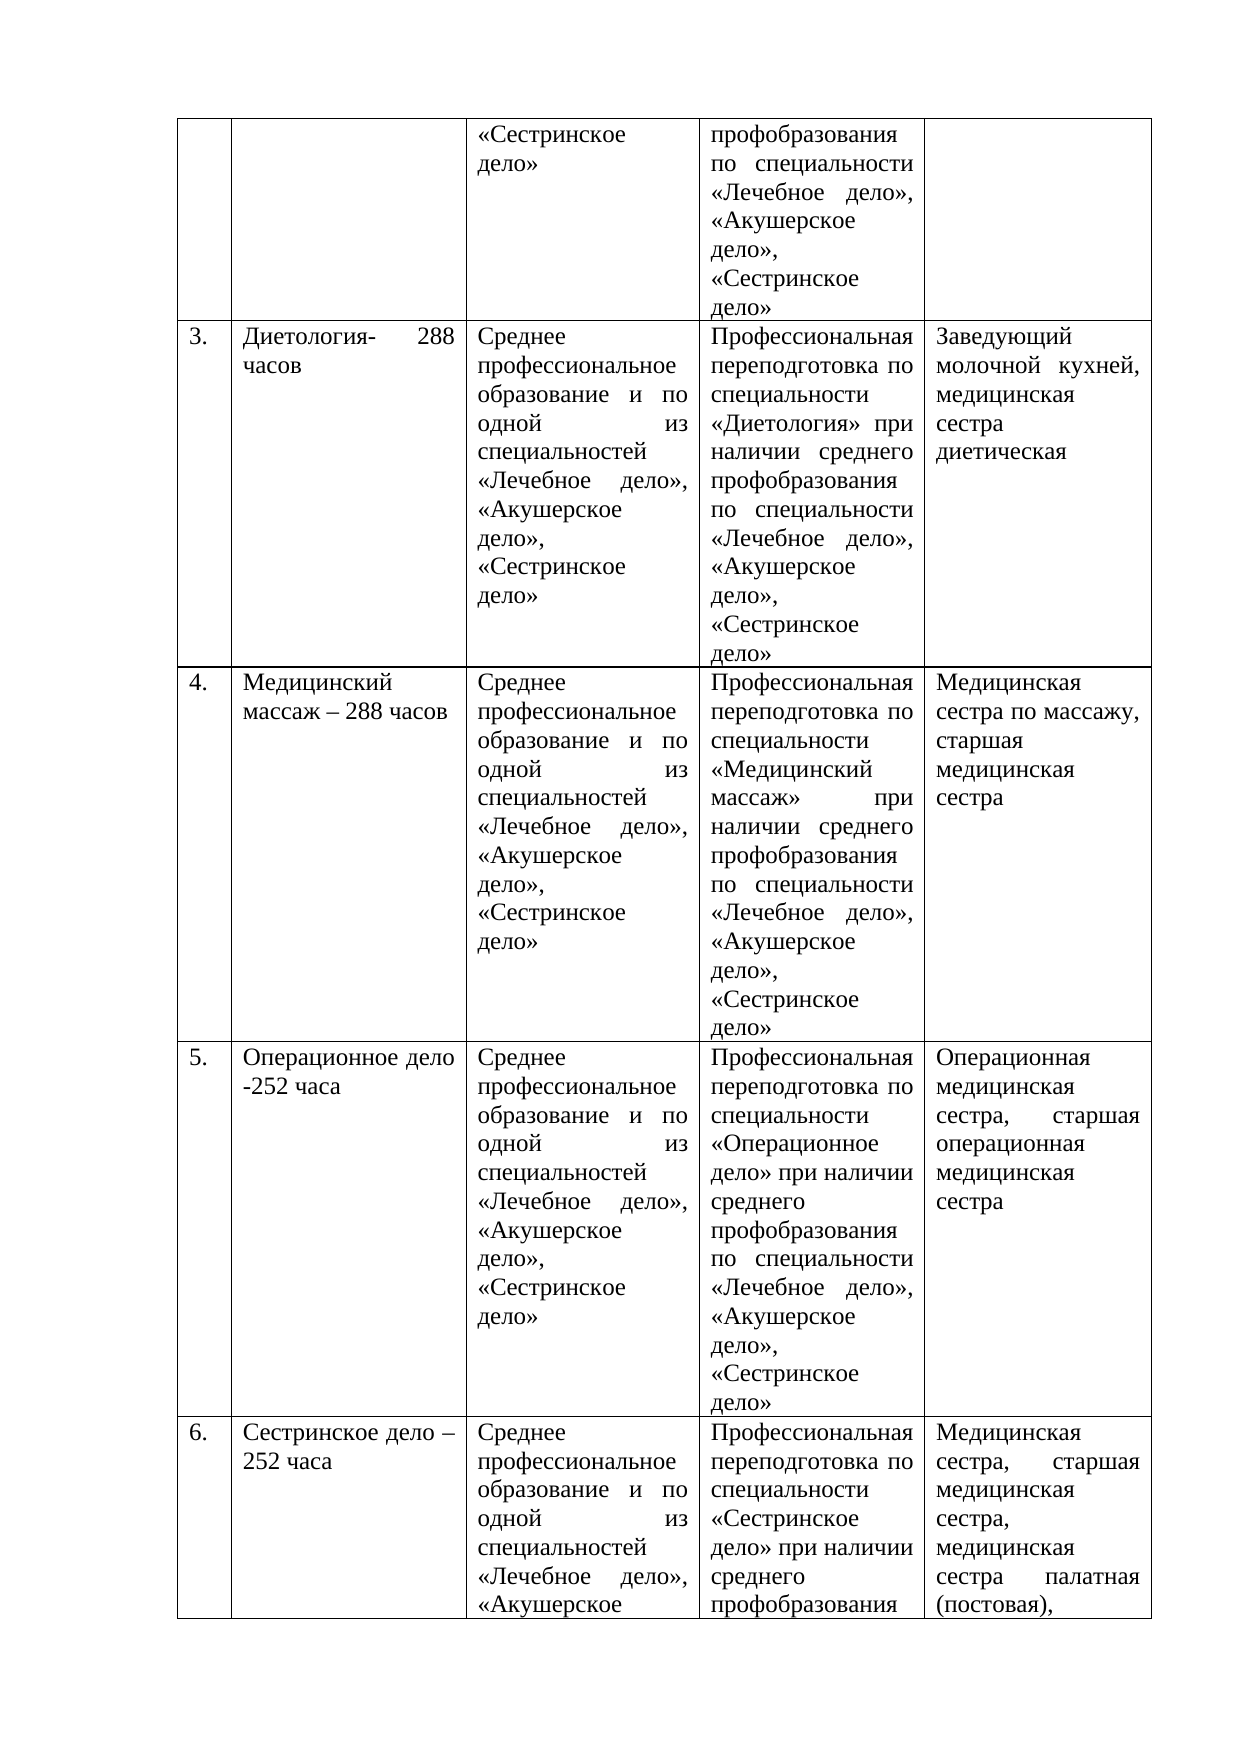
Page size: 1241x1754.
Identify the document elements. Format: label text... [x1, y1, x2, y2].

table_cell Профессиональная переподготовка по специальности «Диетология» при наличии среднего профобразования по специальности «Лечебное дело», «Акушерское дело», «Сестринское дело» [700, 321, 924, 666]
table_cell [925, 1417, 1151, 1618]
table_cell Операционное дело -252 часа [232, 1042, 466, 1416]
table_cell Профессиональная переподготовка по специальности «Операционное дело» при наличии среднего профобразования по специальности «Лечебное дело», «Акушерское дело», «Сестринское дело» [700, 1042, 924, 1416]
table_cell Среднее профессиональное образование и по одной из специальностей «Лечебное дело», «Акушерское дело», «Сестринское дело» [467, 321, 699, 666]
table_cell Заведующий молочной кухней, медицинская сестра диетическая [925, 321, 1151, 666]
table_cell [925, 119, 1151, 320]
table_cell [700, 1417, 924, 1618]
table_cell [467, 119, 699, 320]
table_cell Операционная медицинская сестра, старшая операционная медицинская сестра [925, 1042, 1151, 1416]
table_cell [232, 119, 466, 320]
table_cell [467, 1417, 699, 1618]
table_cell Медицинский массаж – 288 часов [232, 668, 466, 1041]
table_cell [700, 119, 924, 320]
table_cell 6. [178, 1417, 231, 1618]
table_cell Среднее профессиональное образование и по одной из специальностей «Лечебное дело», «Акушерское дело», «Сестринское дело» [467, 1042, 699, 1416]
table_cell 4. [178, 668, 231, 1041]
table_cell Среднее профессиональное образование и по одной из специальностей «Лечебное дело», «Акушерское дело», «Сестринское дело» [467, 668, 699, 1041]
table_cell 5. [178, 1042, 231, 1416]
table_cell Медицинская сестра по массажу, старшая медицинская сестра [925, 668, 1151, 1041]
table_cell 3. [178, 321, 231, 666]
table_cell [232, 1417, 466, 1618]
table_cell 2. [178, 119, 231, 320]
table_cell Диетология- 288 часов [232, 321, 466, 666]
table_cell Профессиональная переподготовка по специальности «Медицинский массаж» при наличии среднего профобразования по специальности «Лечебное дело», «Акушерское дело», «Сестринское дело» [700, 668, 924, 1041]
